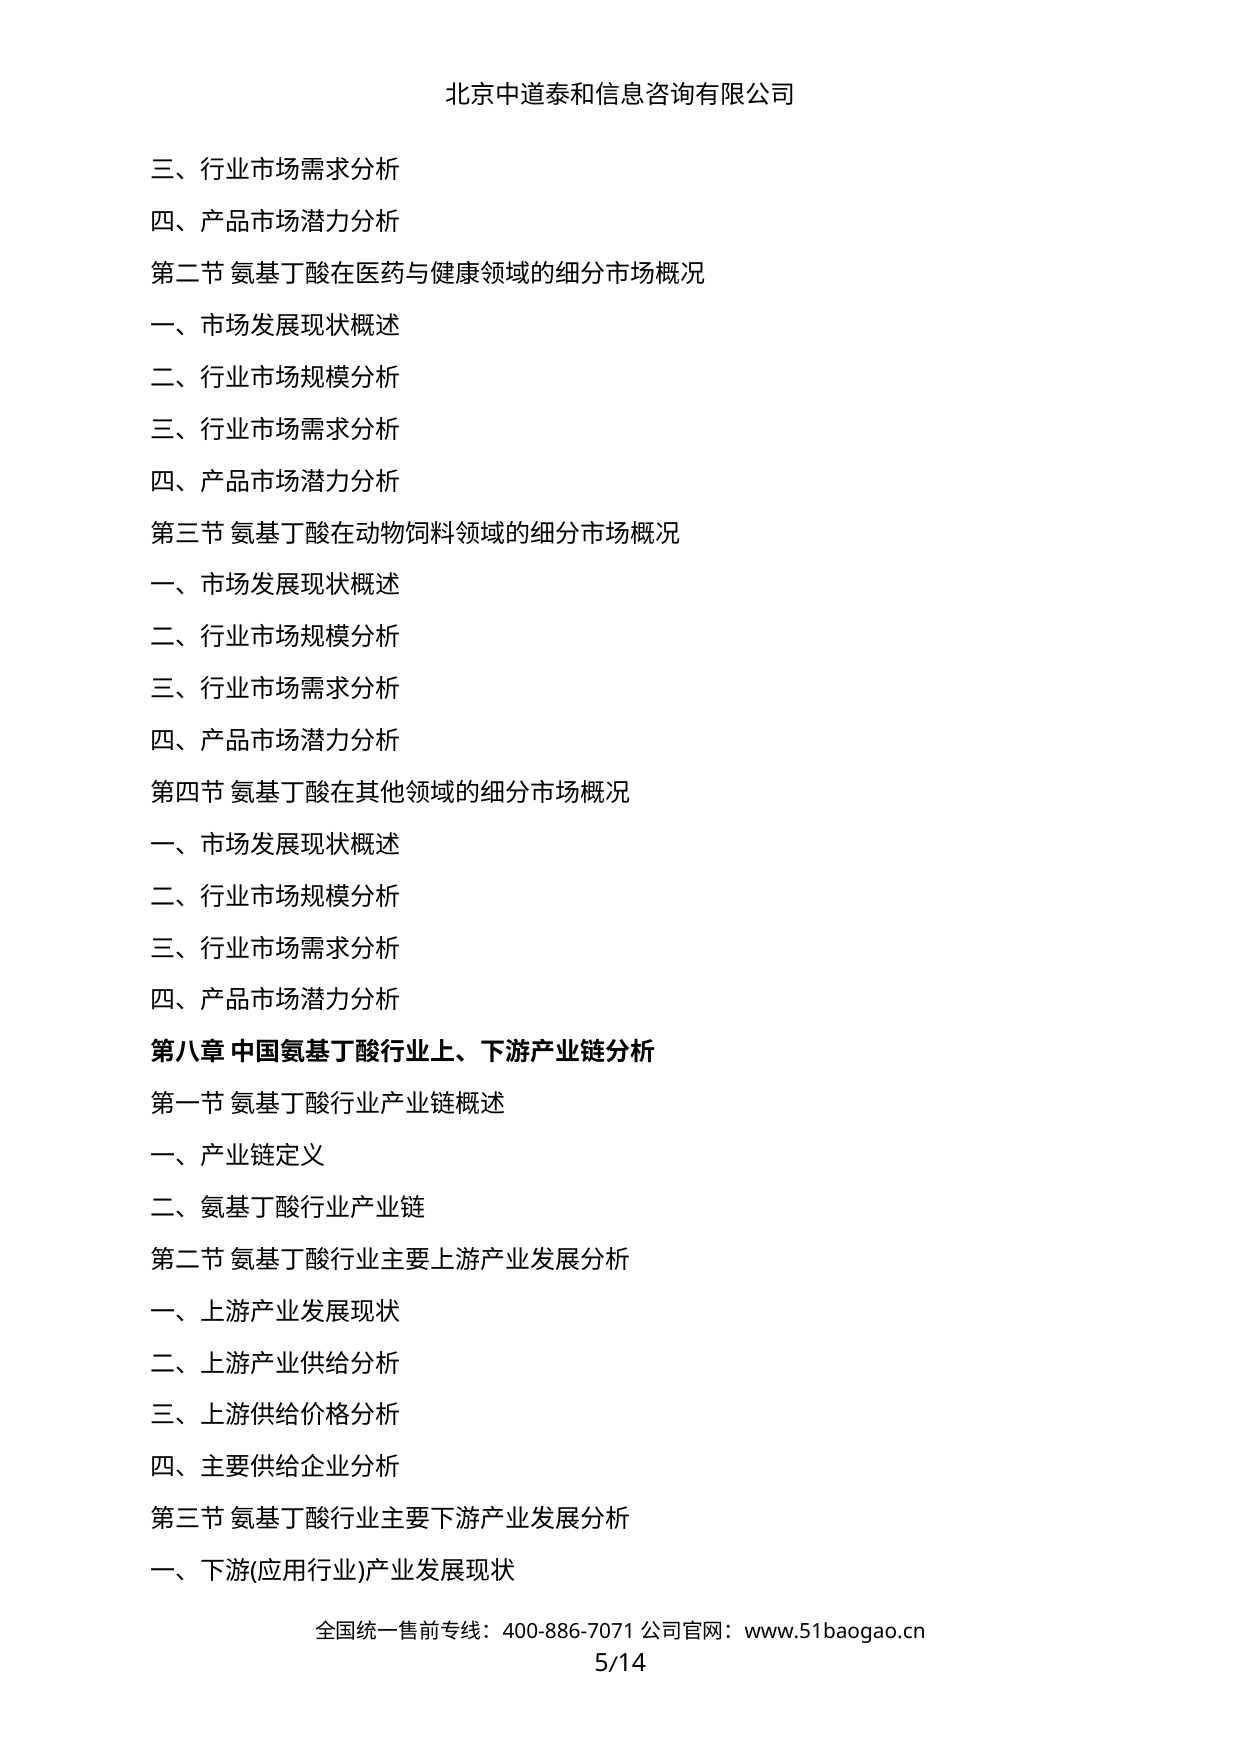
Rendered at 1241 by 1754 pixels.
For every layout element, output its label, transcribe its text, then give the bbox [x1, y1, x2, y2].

text 三、行业市场需求分析 [150, 150, 1090, 186]
text 三、行业市场需求分析 [150, 409, 1090, 446]
text 一、市场发展现状概述 [150, 306, 1090, 342]
text 一、上游产业发展现状 [150, 1291, 1090, 1327]
text 三、行业市场需求分析 [150, 928, 1090, 964]
text 二、行业市场规模分析 [150, 617, 1090, 653]
text 四、产品市场潜力分析 [150, 980, 1090, 1016]
text 第八章 中国氨基丁酸行业上、下游产业链分析 [150, 1032, 1090, 1068]
text 一、下游(应用行业)产业发展现状 [150, 1551, 1090, 1587]
text 三、上游供给价格分析 [150, 1395, 1090, 1431]
text 第一节 氨基丁酸行业产业链概述 [150, 1084, 1090, 1120]
text 四、产品市场潜力分析 [150, 461, 1090, 497]
text 二、氨基丁酸行业产业链 [150, 1187, 1090, 1224]
text 第二节 氨基丁酸在医药与健康领域的细分市场概况 [150, 254, 1090, 290]
text 一、市场发展现状概述 [150, 824, 1090, 861]
text 四、主要供给企业分析 [150, 1447, 1090, 1483]
text 二、上游产业供给分析 [150, 1343, 1090, 1379]
text 四、产品市场潜力分析 [150, 202, 1090, 238]
text 一、产业链定义 [150, 1136, 1090, 1172]
text 四、产品市场潜力分析 [150, 721, 1090, 757]
text 二、行业市场规模分析 [150, 876, 1090, 912]
text 三、行业市场需求分析 [150, 669, 1090, 705]
text 第四节 氨基丁酸在其他领域的细分市场概况 [150, 772, 1090, 809]
text 第三节 氨基丁酸在动物饲料领域的细分市场概况 [150, 513, 1090, 549]
text 第三节 氨基丁酸行业主要下游产业发展分析 [150, 1499, 1090, 1535]
text 一、市场发展现状概述 [150, 565, 1090, 601]
text 第二节 氨基丁酸行业主要上游产业发展分析 [150, 1239, 1090, 1276]
text 二、行业市场规模分析 [150, 357, 1090, 394]
